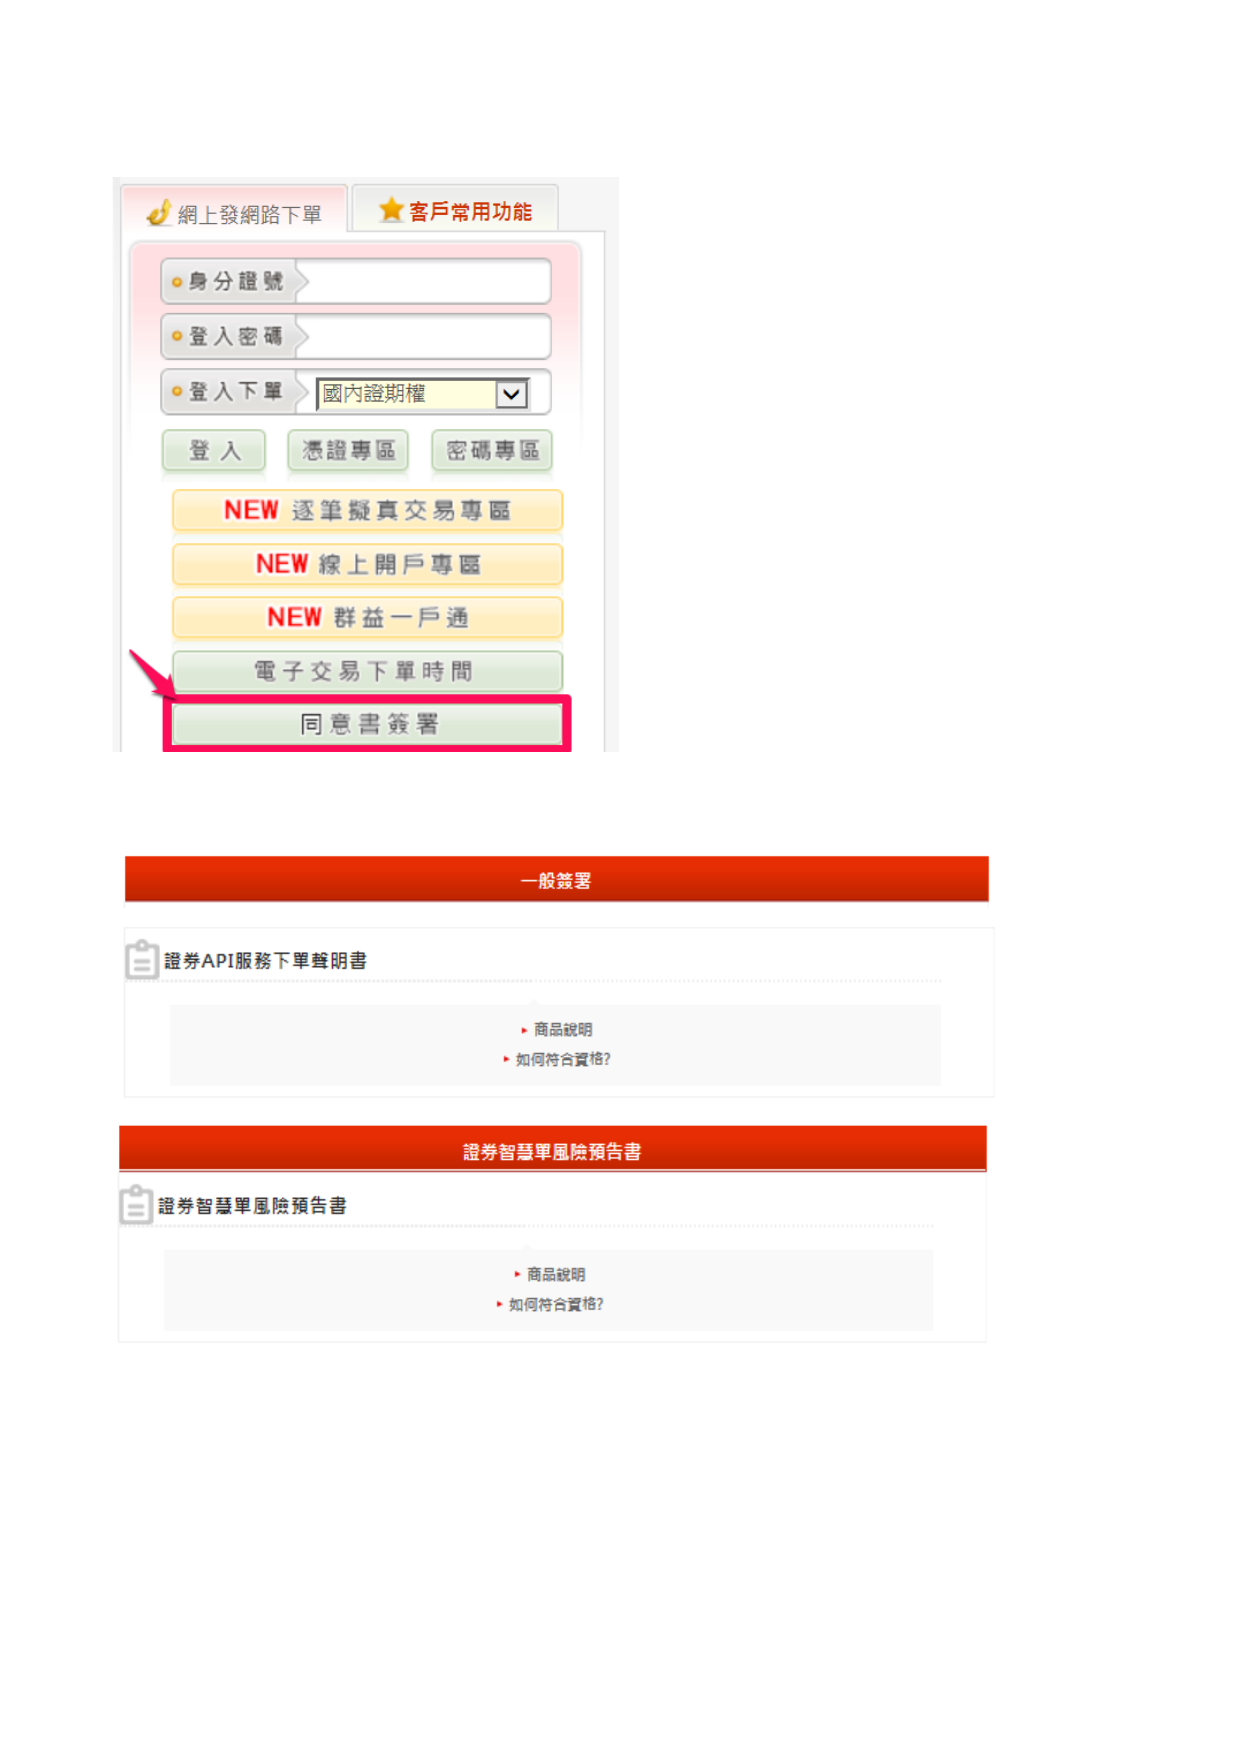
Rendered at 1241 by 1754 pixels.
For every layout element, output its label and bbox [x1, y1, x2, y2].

picture [112, 915, 1007, 1101]
picture [112, 1111, 1002, 1355]
picture [112, 846, 1001, 908]
picture [112, 177, 620, 752]
